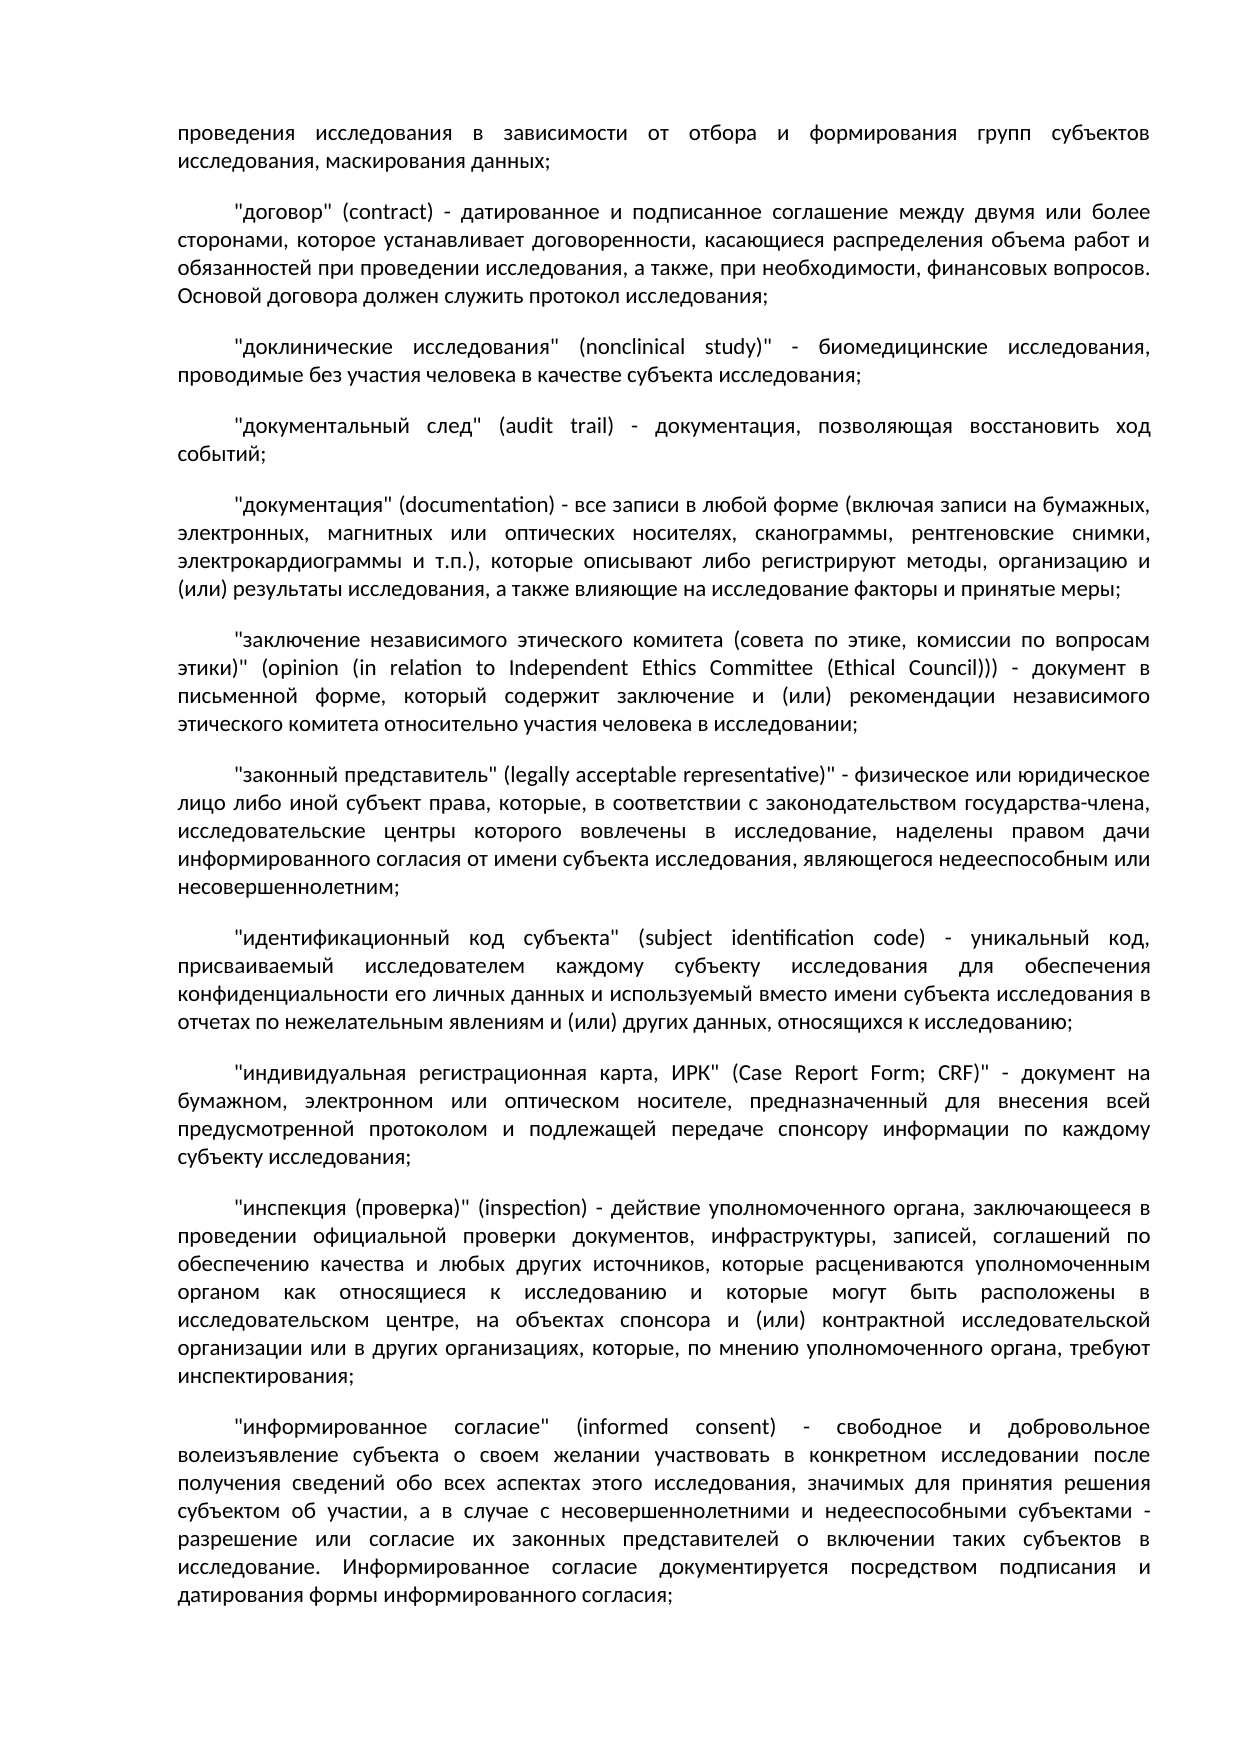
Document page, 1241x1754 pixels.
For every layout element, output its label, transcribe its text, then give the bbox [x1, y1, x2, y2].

text "документация" (documentation) - все записи в любой форме (включая записи на бумажных, электронных, магнитных или оптических носителях, сканограммы, рентгеновские снимки, электрокардиограммы и т.п.), которые описывают либо регистрируют методы, организацию и (или) результаты исследования, а также влияющие на исследование факторы и принятые меры; [177, 490, 1152, 602]
text "доклинические исследования" (nonclinical study)" - биомедицинские исследования, проводимые без участия человека в качестве субъекта исследования; [177, 332, 1152, 388]
text "заключение независимого этического комитета (совета по этике, комиссии по вопросам этики)" (opinion (in relation to Independent Ethics Committee (Ethical Council))) - документ в письменной форме, который содержит заключение и (или) рекомендации независимого этического комитета относительно участия человека в исследовании; [177, 625, 1152, 737]
text "инспекция (проверка)" (inspection) - действие уполномоченного органа, заключающееся в проведении официальной проверки документов, инфраструктуры, записей, соглашений по обеспечению качества и любых других источников, которые расцениваются уполномоченным органом как относящиеся к исследованию и которые могут быть расположены в исследовательском центре, на объектах спонсора и (или) контрактной исследовательской организации или в других организациях, которые, по мнению уполномоченного органа, требуют инспектирования; [177, 1193, 1152, 1389]
text "договор" (contract) - датированное и подписанное соглашение между двумя или более сторонами, которое устанавливает договоренности, касающиеся распределения объема работ и обязанностей при проведении исследования, а также, при необходимости, финансовых вопросов. Основой договора должен служить протокол исследования; [177, 197, 1152, 309]
text "индивидуальная регистрационная карта, ИРК" (Case Report Form; CRF)" - документ на бумажном, электронном или оптическом носителе, предназначенный для внесения всей предусмотренной протоколом и подлежащей передаче спонсору информации по каждому субъекту исследования; [177, 1058, 1152, 1170]
text "информированное согласие" (informed consent) - свободное и добровольное волеизъявление субъекта о своем желании участвовать в конкретном исследовании после получения сведений обо всех аспектах этого исследования, значимых для принятия решения субъектом об участии, а в случае с несовершеннолетними и недееспособными субъектами - разрешение или согласие их законных представителей о включении таких субъектов в исследование. Информированное согласие документируется посредством подписания и датирования формы информированного согласия; [177, 1412, 1152, 1608]
text "идентификационный код субъекта" (subject identification code) - уникальный код, присваиваемый исследователем каждому субъекту исследования для обеспечения конфиденциальности его личных данных и используемый вместо имени субъекта исследования в отчетах по нежелательным явлениям и (или) других данных, относящихся к исследованию; [177, 923, 1152, 1035]
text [177, 118, 1152, 174]
text "документальный след" (audit trail) - документация, позволяющая восстановить ход событий; [177, 411, 1152, 467]
text "законный представитель" (legally acceptable representative)" - физическое или юридическое лицо либо иной субъект права, которые, в соответствии с законодательством государства-члена, исследовательские центры которого вовлечены в исследование, наделены правом дачи информированного согласия от имени субъекта исследования, являющегося недееспособным или несовершеннолетним; [177, 760, 1152, 900]
